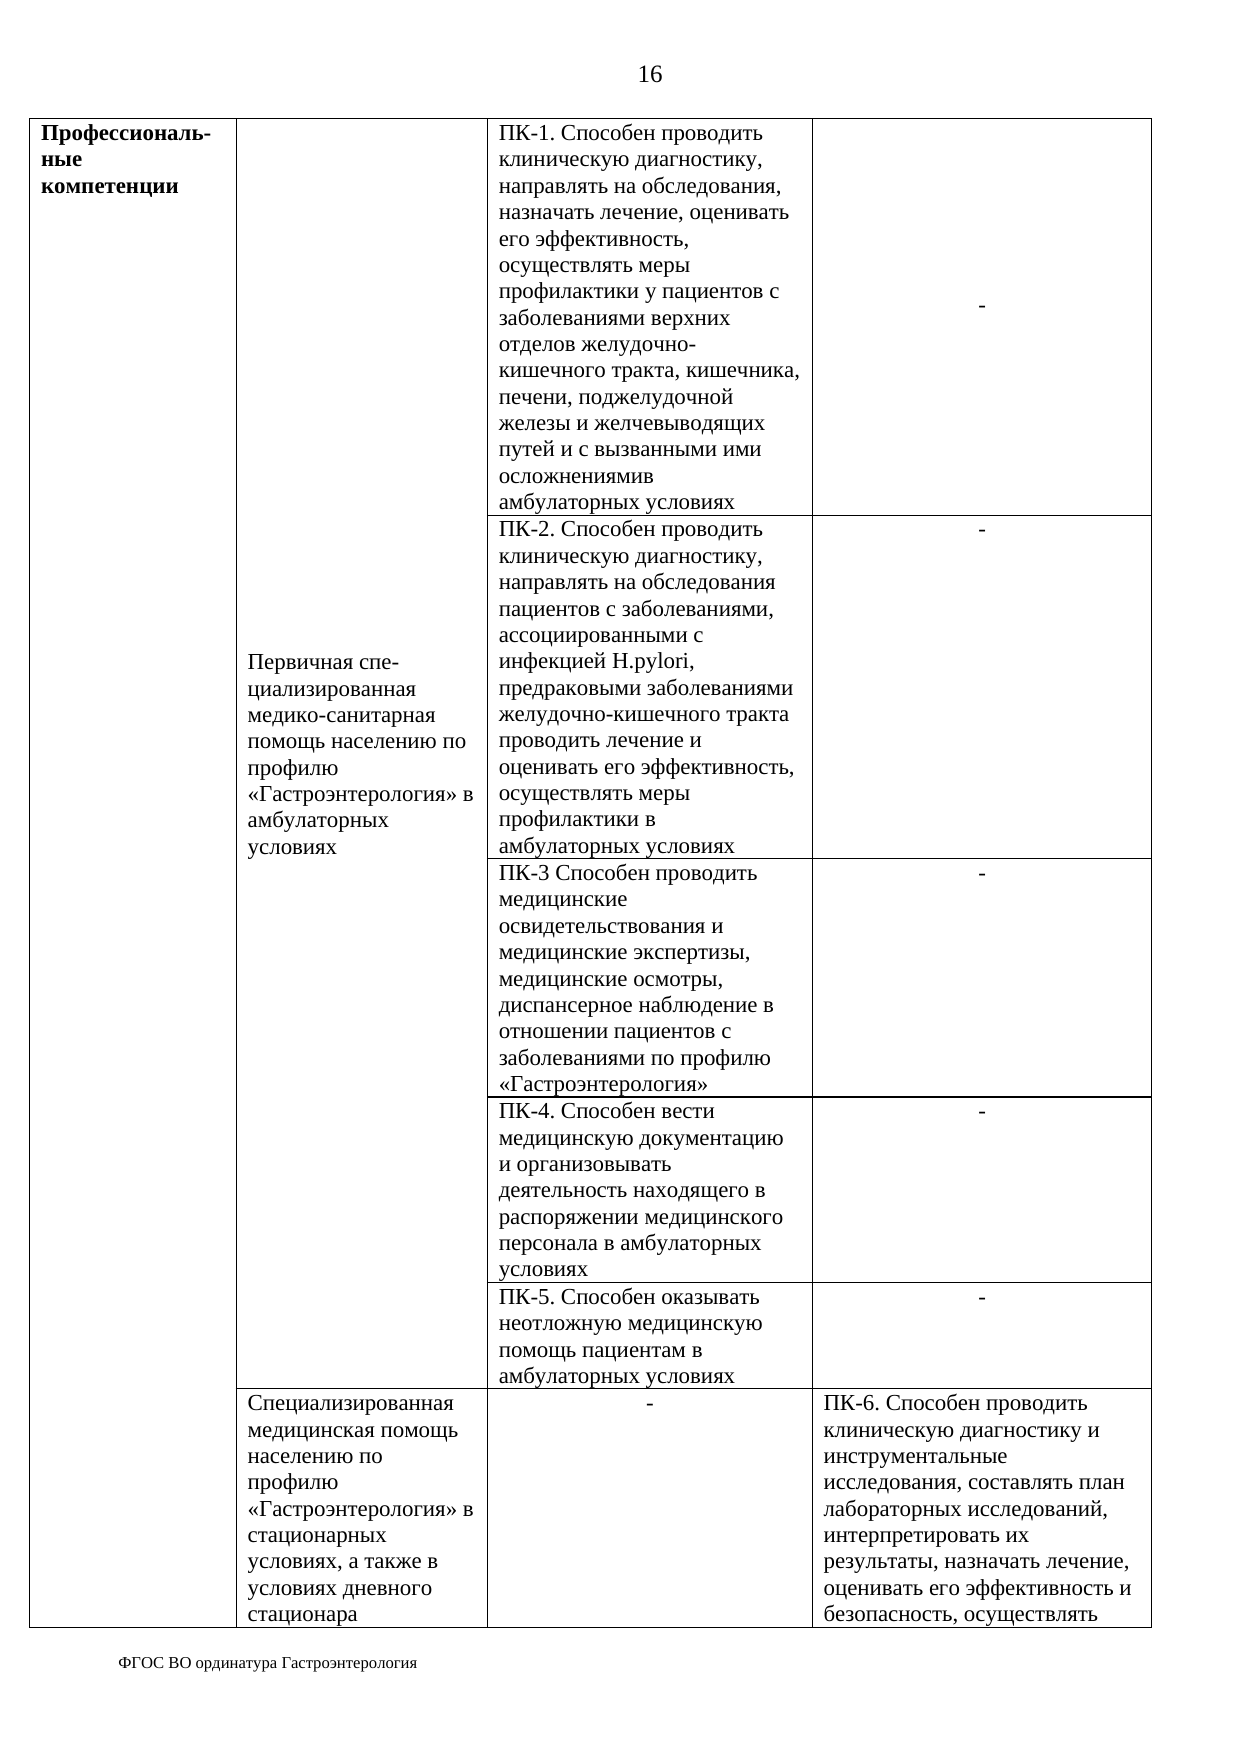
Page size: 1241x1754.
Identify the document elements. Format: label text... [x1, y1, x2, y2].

table_cell ПК-4. Способен вести медицинскую документацию и организовывать деятельность находящего в распоряжении медицинского персонала в амбулаторных условиях [588, 1098, 812, 1282]
table_cell - [813, 1098, 1151, 1282]
table_cell ПК-5. Способен оказывать неотложную медицинскую помощь пациентам в амбулаторных условиях [488, 1283, 812, 1388]
table_cell ПК-1. Способен проводить клиническую диагностику, направлять на обследования, назначать лечение, оценивать его эффективность, осуществлять меры профилактики у пациентов с заболеваниями верхних отделов желудочно-кишечного тракта, кишечника, печени, поджелудочной железы и желчевыводящих путей и с вызванными ими осложнениямив амбулаторных условиях [488, 119, 812, 514]
table_cell - [488, 1389, 812, 1627]
table_cell ПК-2. Способен проводить клиническую диагностику, направлять на обследования пациентов с заболеваниями, ассоциированными с инфекцией H.pylori, предраковыми заболеваниями желудочно-кишечного тракта проводить лечение и оценивать его эффективность, осуществлять меры профилактики в амбулаторных условиях [488, 516, 812, 858]
table_cell - [813, 859, 1151, 1096]
table_cell - [813, 516, 1151, 858]
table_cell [813, 1389, 1151, 1627]
table_cell - [813, 1283, 1151, 1388]
table_cell ПК-3 Способен проводить медицинские освидетельствования и медицинские экспертизы, медицинские осмотры, диспансерное наблюдение в отношении пациентов с заболеваниями по профилю «Гастроэнтерология» [488, 859, 812, 1096]
table_cell - [813, 119, 1151, 514]
table_cell ПК-4. Способен вести медицинскую документацию и организовывать деятельность находящего в распоряжении медицинского персонала в амбулаторных условиях [488, 1098, 672, 1282]
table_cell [237, 1389, 487, 1627]
table_cell Первичная специализированная медико-санитарная помощь населению по профилю «Гастроэнтерология» в амбулаторных условиях [237, 119, 487, 1388]
table_cell Профессиональ-ные компетенции [30, 119, 236, 1627]
